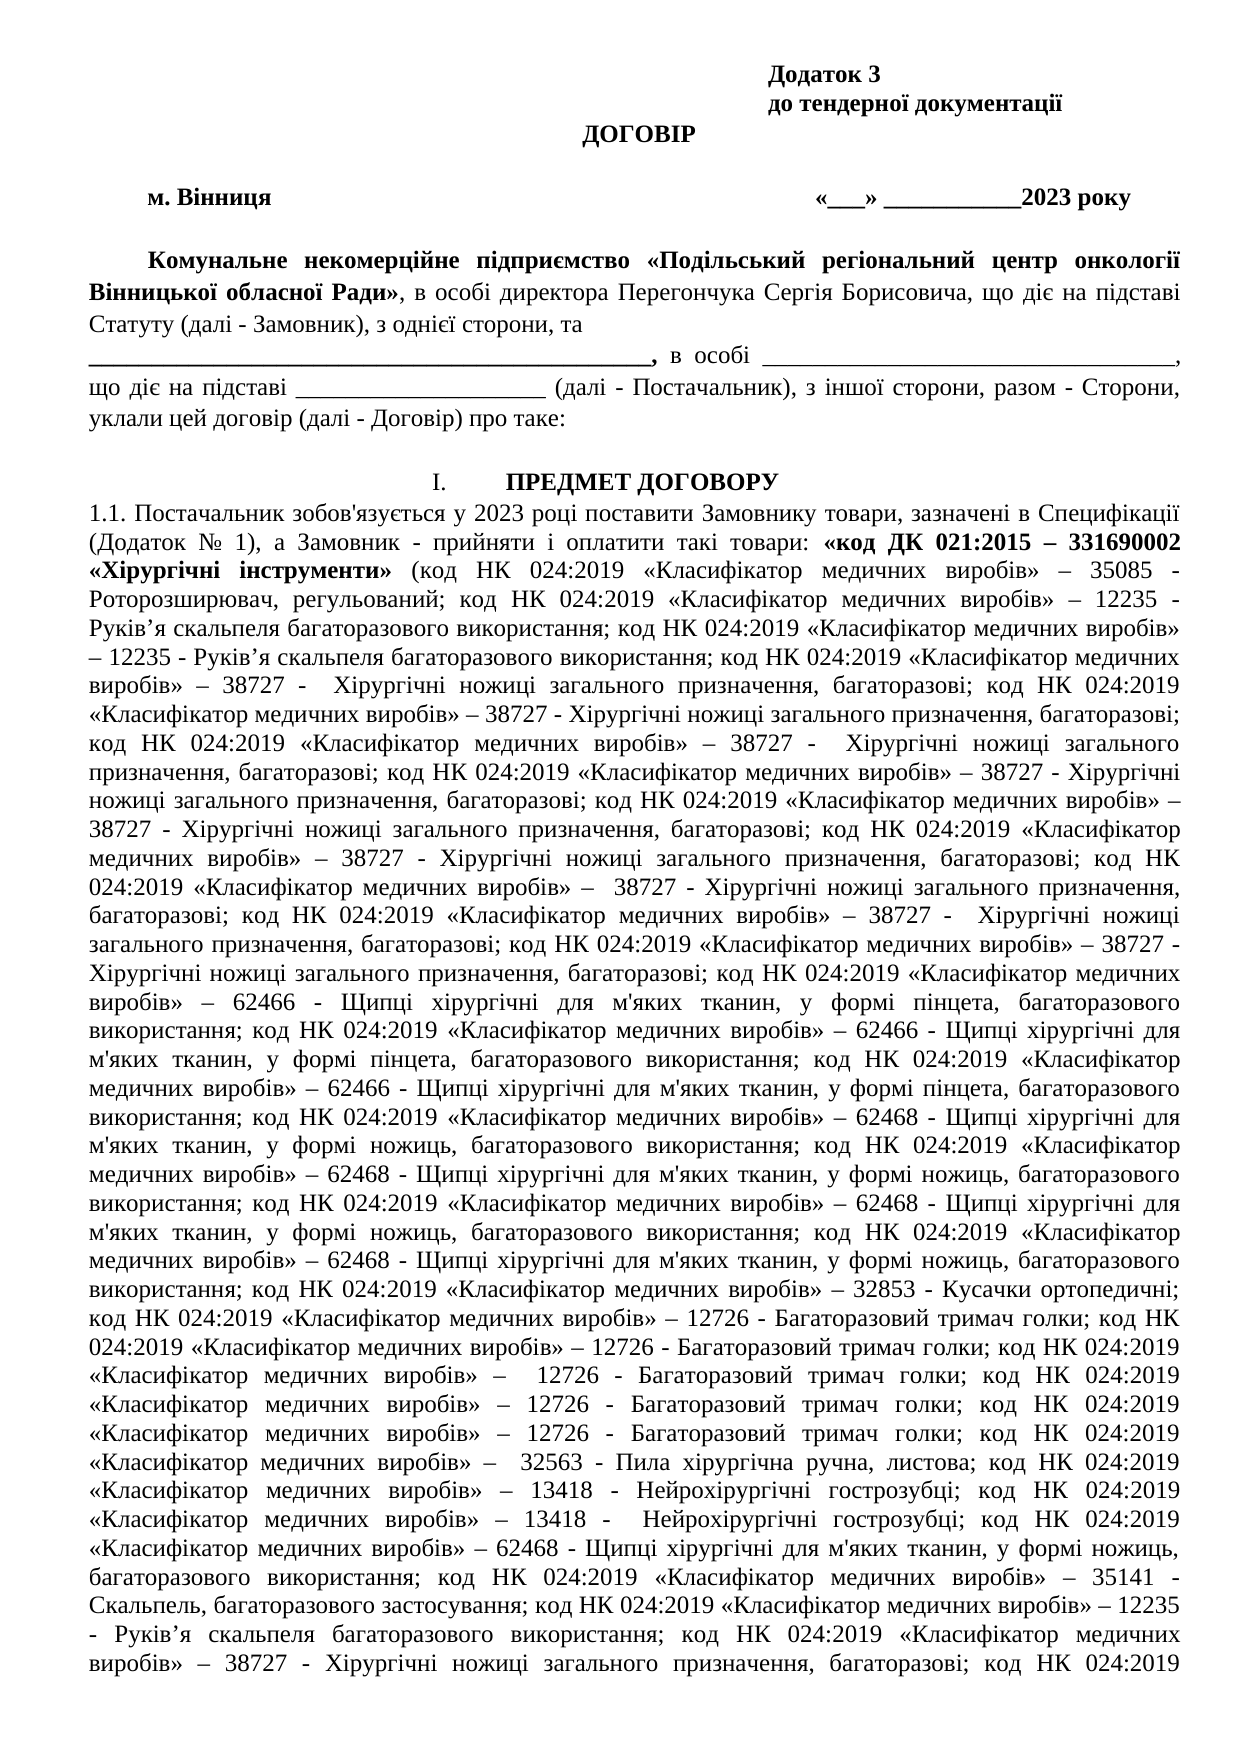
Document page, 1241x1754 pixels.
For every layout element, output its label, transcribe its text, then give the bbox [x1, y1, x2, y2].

text _____________________________________________, в особі _________________________________, що діє на підставі ____________________ (далі - Постачальник), з іншої сторони, разом - Сторони, уклали цей договір (далі - Договір) про таке: [89, 340, 1181, 432]
text ДОГОВІР [96, 119, 1181, 148]
text м. Вінниця «___» ___________2023 року [96, 182, 1181, 211]
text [89, 498, 1181, 1677]
list ПРЕДМЕТ ДОГОВОРУ [89, 467, 1122, 495]
text Комунальне некомерційне підприємство «Подільський регіональний центр онкології Вінницької обласної Ради», в особі директора Перегончука Сергія Борисовича, що діє на підставі Статуту (далі - Замовник), з однієї сторони, та [89, 246, 1181, 337]
text до тендерної документації [768, 88, 1181, 117]
text Додаток 3 [768, 59, 1181, 88]
